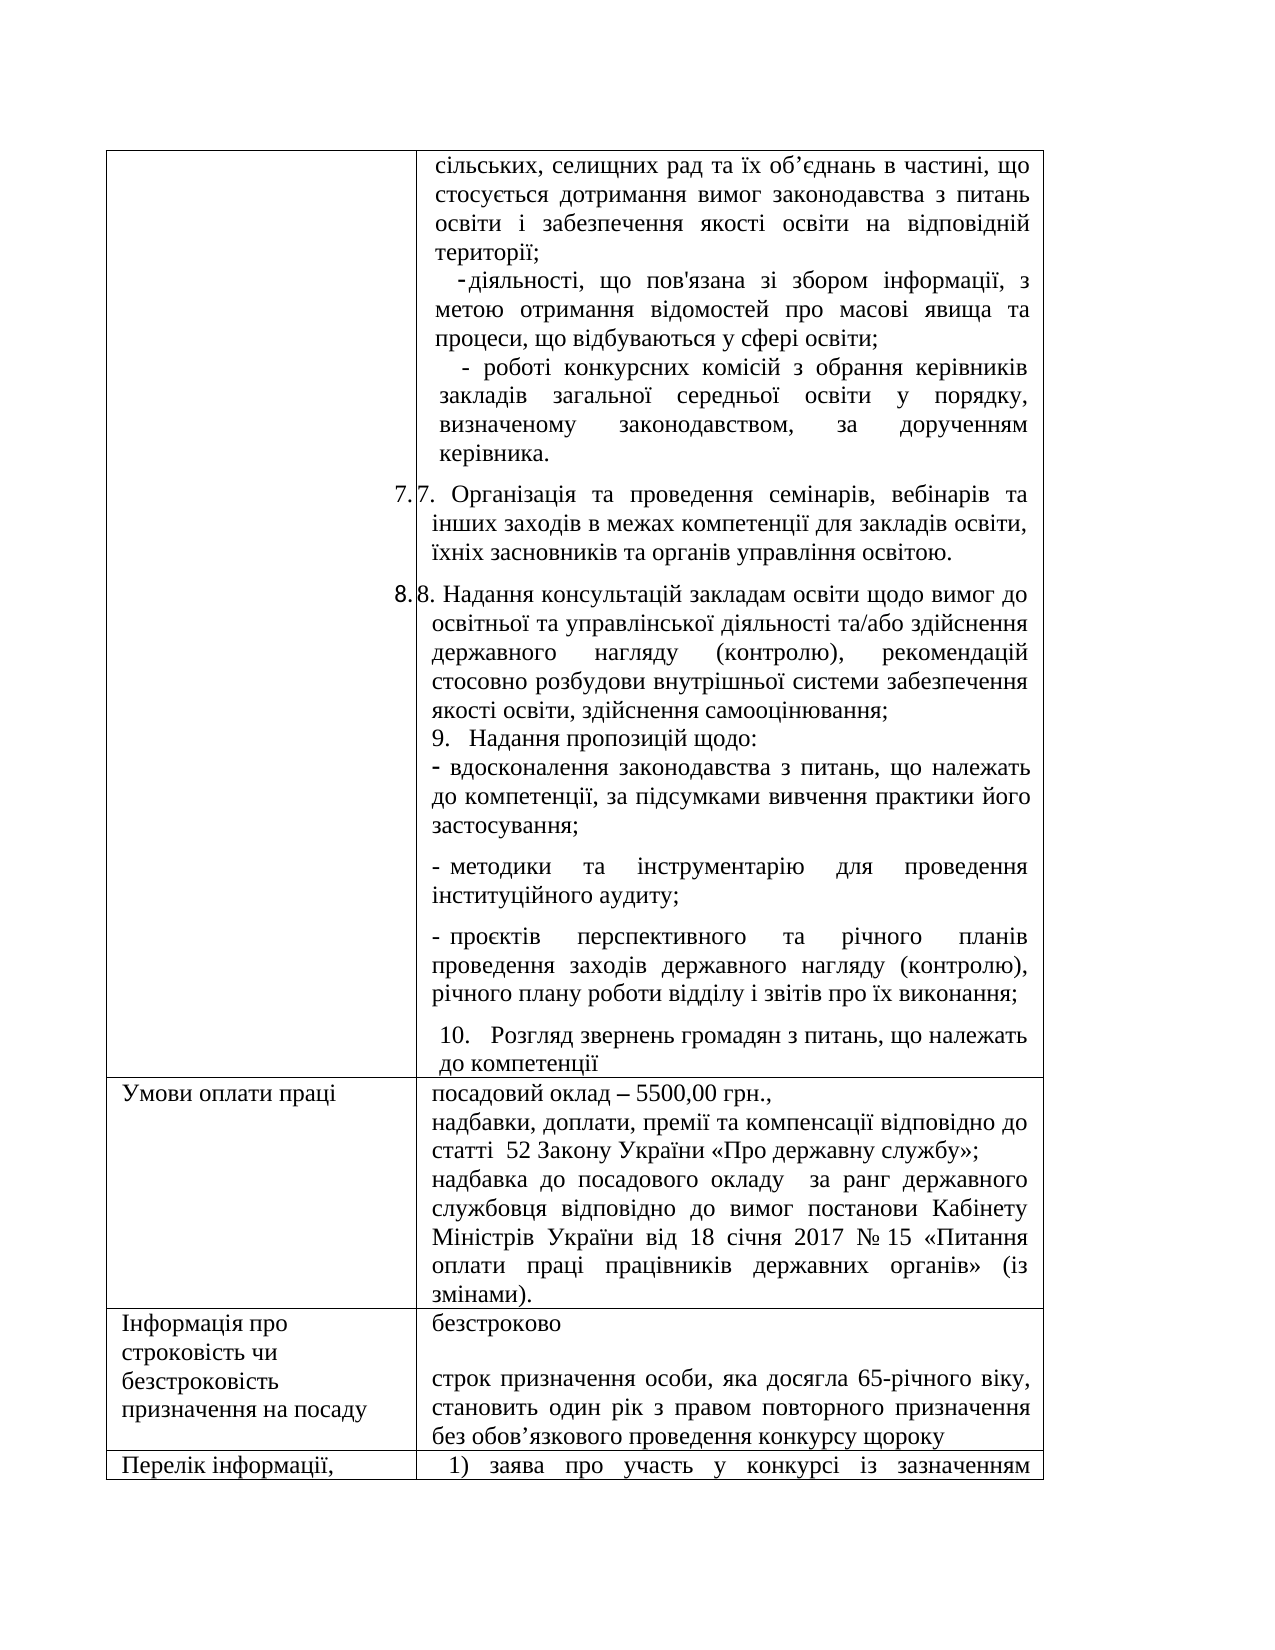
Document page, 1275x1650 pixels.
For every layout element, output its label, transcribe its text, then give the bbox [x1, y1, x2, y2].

table_cell Інформація про строковість чи безстроковість призначення на посаду [107, 1309, 416, 1450]
table_cell посадовий оклад – 5500,00 грн., надбавки, доплати, премії та компенсації відповідно до статті 52 Закону України «Про державну службу»; надбавка до посадового окладу за ранг державного службовця відповідно до вимог постанови Кабінету Міністрів України від 18 січня 2017 № 15 «Питання оплати праці працівників державних органів» (із змінами). [417, 1078, 1043, 1308]
table_cell Посадові обов’язки [107, 151, 416, 1077]
table_cell Перелік інформації, необхідної для участі в конкурсі, та строк її подання [107, 1451, 416, 1479]
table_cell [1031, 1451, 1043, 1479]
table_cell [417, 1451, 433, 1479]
table_cell Умови оплати праці [107, 1078, 416, 1308]
table_cell безстроково строк призначення особи, яка досягла 65-річного віку, становить один рік з правом повторного призначення без обов’язкового проведення конкурсу щороку [417, 1309, 1043, 1450]
